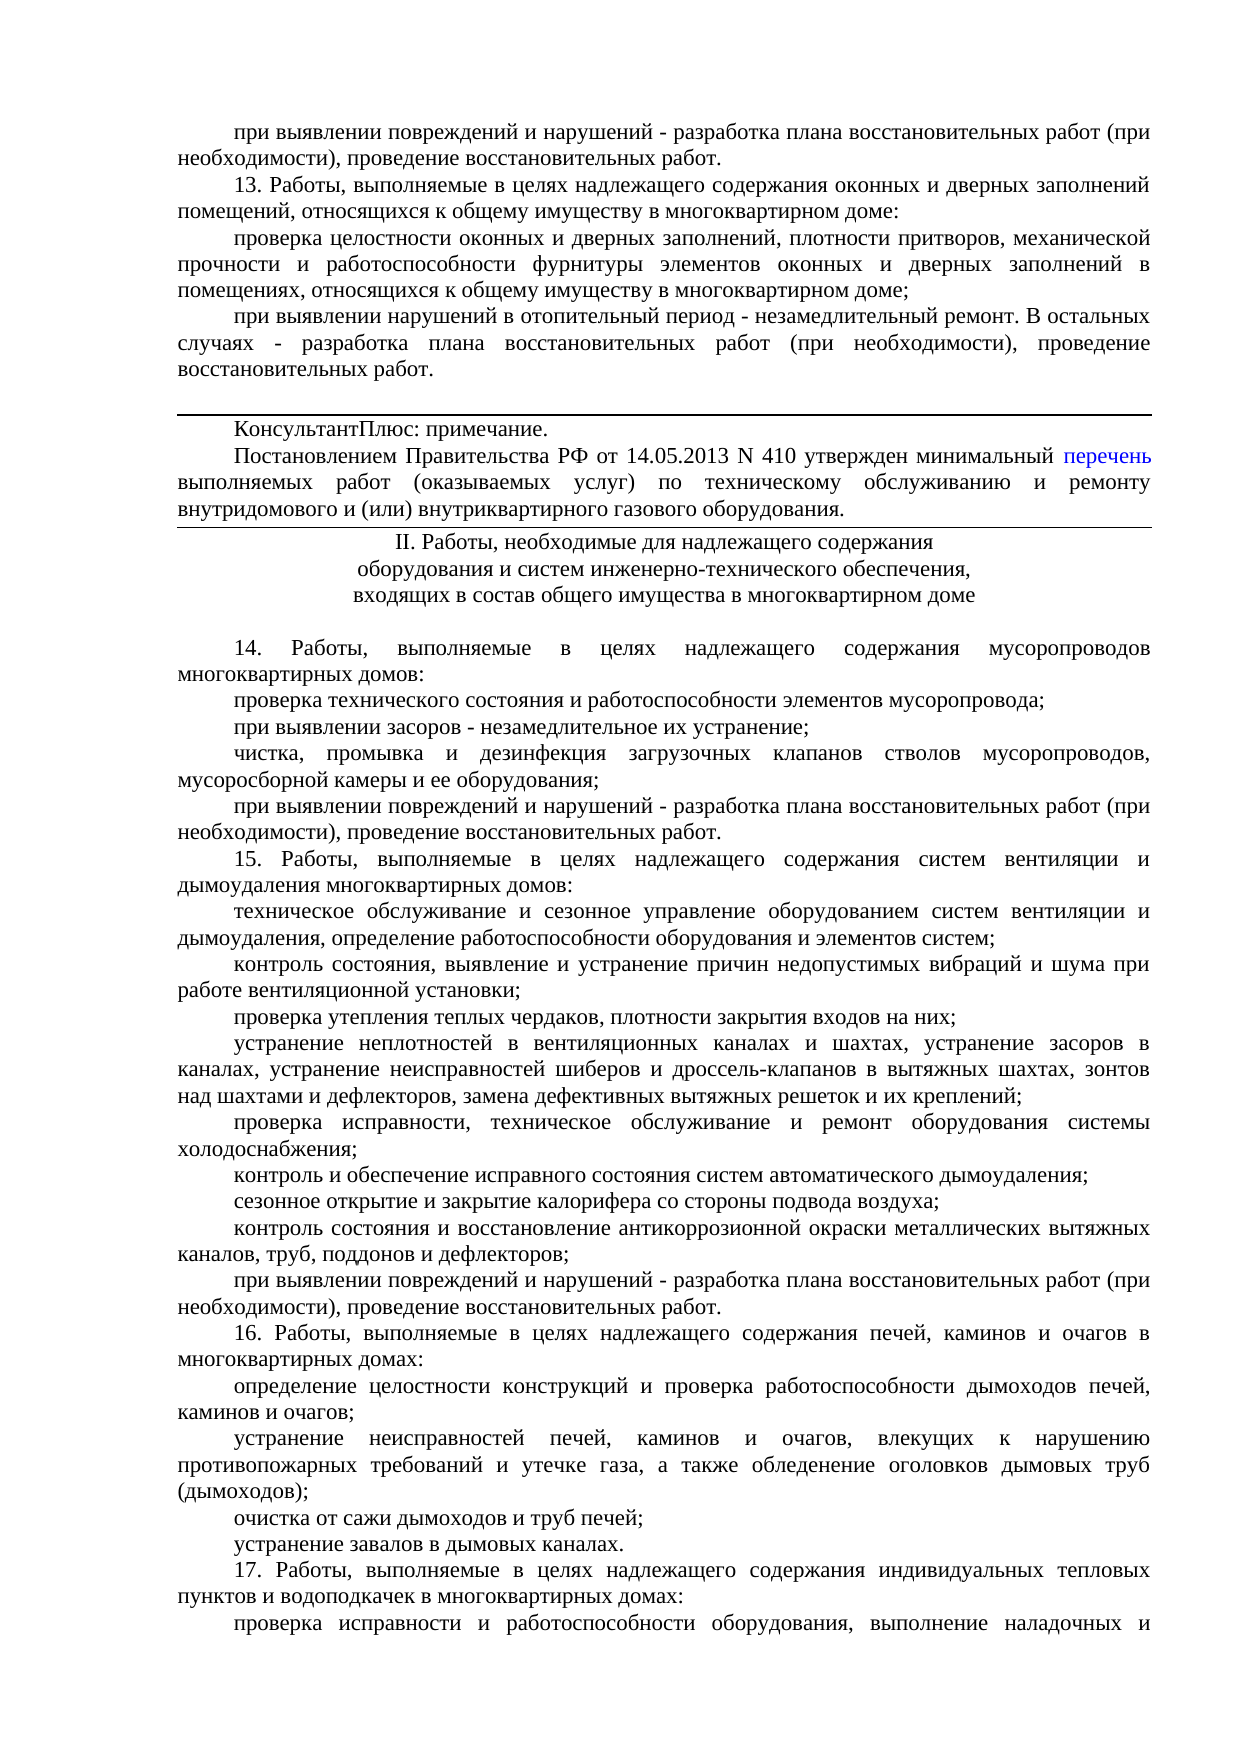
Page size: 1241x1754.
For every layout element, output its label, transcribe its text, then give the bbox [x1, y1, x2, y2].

text контроль и обеспечение исправного состояния систем автоматического дымоудаления; [177, 1161, 1152, 1187]
text очистка от сажи дымоходов и труб печей; [177, 1503, 1152, 1530]
text 17. Работы, выполняемые в целях надлежащего содержания индивидуальных тепловых пунктов и водоподкачек в многоквартирных домах: [177, 1556, 1152, 1609]
text входящих в состав общего имущества в многоквартирном доме [177, 581, 1152, 607]
text контроль состояния, выявление и устранение причин недопустимых вибраций и шума при работе вентиляционной установки; [177, 950, 1152, 1003]
text устранение неисправностей печей, каминов и очагов, влекущих к нарушению противопожарных требований и утечке газа, а также обледенение оголовков дымовых труб (дымоходов); [177, 1424, 1152, 1503]
text определение целостности конструкций и проверка работоспособности дымоходов печей, каминов и очагов; [177, 1372, 1152, 1424]
text проверка утепления теплых чердаков, плотности закрытия входов на них; [177, 1003, 1152, 1029]
text чистка, промывка и дезинфекция загрузочных клапанов стволов мусоропроводов, мусоросборной камеры и ее оборудования; [177, 739, 1152, 792]
text контроль состояния и восстановление антикоррозионной окраски металлических вытяжных каналов, труб, поддонов и дефлекторов; [177, 1214, 1152, 1266]
text устранение неплотностей в вентиляционных каналах и шахтах, устранение засоров в каналах, устранение неисправностей шиберов и дроссель-клапанов в вытяжных шахтах, зонтов над шахтами и дефлекторов, замена дефективных вытяжных решеток и их креплений; [177, 1029, 1152, 1108]
text при выявлении повреждений и нарушений - разработка плана восстановительных работ (при необходимости), проведение восстановительных работ. [177, 792, 1152, 845]
text проверка целостности оконных и дверных заполнений, плотности притворов, механической прочности и работоспособности фурнитуры элементов оконных и дверных заполнений в помещениях, относящихся к общему имуществу в многоквартирном доме; [177, 223, 1152, 303]
text 15. Работы, выполняемые в целях надлежащего содержания систем вентиляции и дымоудаления многоквартирных домов: [177, 845, 1152, 897]
text устранение завалов в дымовых каналах. [177, 1530, 1152, 1556]
text проверка технического состояния и работоспособности элементов мусоропровода; [177, 687, 1152, 713]
text сезонное открытие и закрытие калорифера со стороны подвода воздуха; [177, 1187, 1152, 1214]
text 14. Работы, выполняемые в целях надлежащего содержания мусоропроводов многоквартирных домов: [177, 634, 1152, 687]
text при выявлении повреждений и нарушений - разработка плана восстановительных работ (при необходимости), проведение восстановительных работ. [177, 118, 1152, 171]
text при выявлении нарушений в отопительный период - незамедлительный ремонт. В остальных случаях - разработка плана восстановительных работ (при необходимости), проведение восстановительных работ. [177, 303, 1152, 382]
text 13. Работы, выполняемые в целях надлежащего содержания оконных и дверных заполнений помещений, относящихся к общему имуществу в многоквартирном доме: [177, 171, 1152, 223]
text II. Работы, необходимые для надлежащего содержания [177, 528, 1152, 555]
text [177, 1609, 1152, 1635]
text при выявлении засоров - незамедлительное их устранение; [177, 713, 1152, 739]
text при выявлении повреждений и нарушений - разработка плана восстановительных работ (при необходимости), проведение восстановительных работ. [177, 1266, 1152, 1319]
text оборудования и систем инженерно-технического обеспечения, [177, 555, 1152, 581]
text техническое обслуживание и сезонное управление оборудованием систем вентиляции и дымоудаления, определение работоспособности оборудования и элементов систем; [177, 897, 1152, 950]
text КонсультантПлюс: примечание. [177, 416, 1152, 442]
text Постановлением Правительства РФ от 14.05.2013 N 410 утвержден минимальный перечень выполняемых работ (оказываемых услуг) по техническому обслуживанию и ремонту внутридомового и (или) внутриквартирного газового оборудования. [177, 442, 1152, 521]
text проверка исправности, техническое обслуживание и ремонт оборудования системы холодоснабжения; [177, 1108, 1152, 1161]
text 16. Работы, выполняемые в целях надлежащего содержания печей, каминов и очагов в многоквартирных домах: [177, 1319, 1152, 1372]
